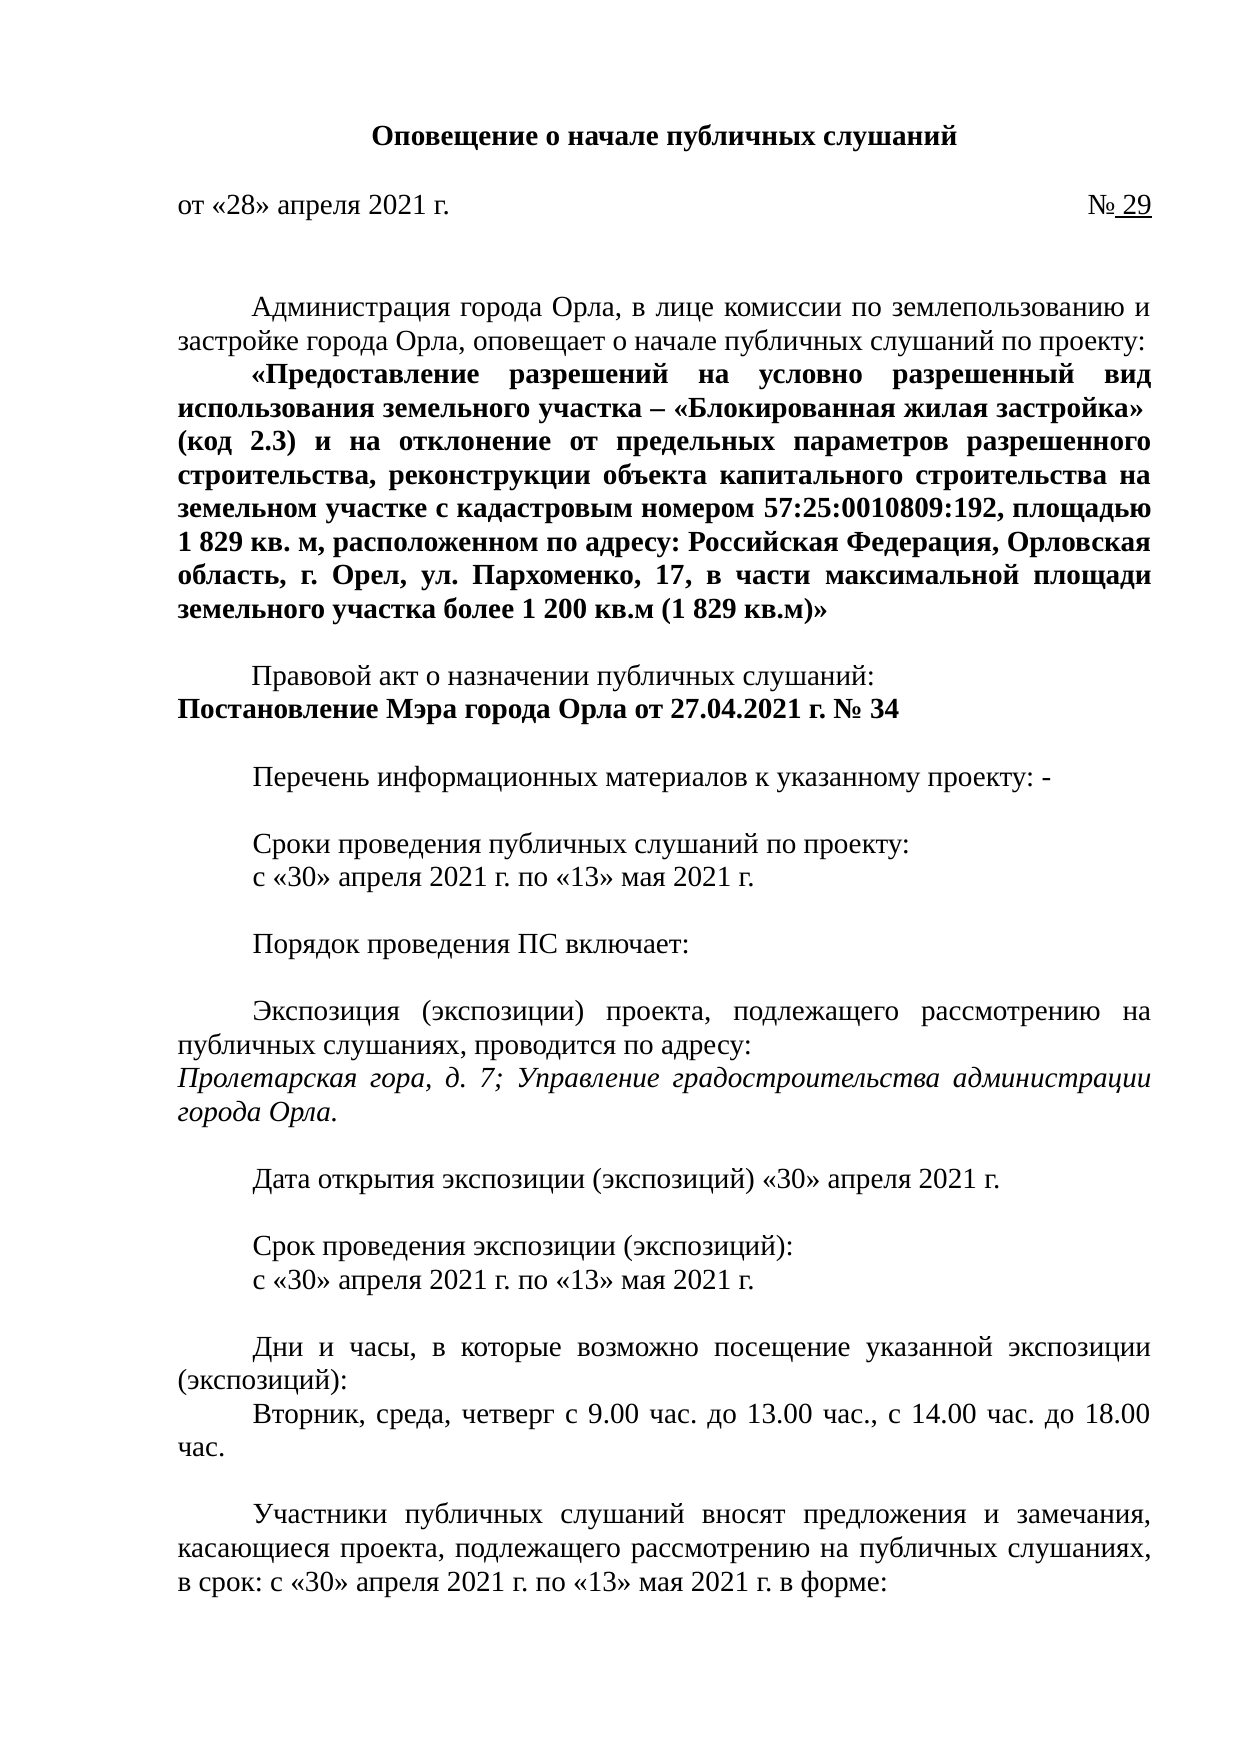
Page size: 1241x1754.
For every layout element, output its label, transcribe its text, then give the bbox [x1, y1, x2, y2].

text от «28» апреля 2021 г. № 29 [177, 187, 1152, 220]
text Порядок проведения ПС включает: [177, 926, 1152, 960]
text Оповещение о начале публичных слушаний [177, 118, 1152, 152]
text Постановление Мэра города Орла от 27.04.2021 г. № 34 [177, 692, 1152, 725]
text Срок проведения экспозиции (экспозиций): [177, 1228, 1152, 1262]
text Правовой акт о назначении публичных слушаний: [177, 658, 1152, 692]
text с «30» апреля 2021 г. по «13» мая 2021 г. [177, 859, 1152, 893]
text с «30» апреля 2021 г. по «13» мая 2021 г. [177, 1262, 1152, 1295]
text Участники публичных слушаний вносят предложения и замечания, касающиеся проекта, подлежащего рассмотрению на публичных слушаниях, в срок: с «30» апреля 2021 г. по «13» мая 2021 г. в форме: [177, 1497, 1152, 1597]
text «Предоставление разрешений на условно разрешенный вид использования земельного участка – «Блокированная жилая застройка» (код 2.3) и на отклонение от предельных параметров разрешенного строительства, реконструкции объекта капитального строительства на земельном участке с кадастровым номером 57:25:0010809:192, площадью 1 829 кв. м, расположенном по адресу: Российская Федерация, Орловская область, г. Орел, ул. Пархоменко, 17, в части максимальной площади земельного участка более 1 200 кв.м (1 829 кв.м)» [177, 356, 1152, 624]
text Перечень информационных материалов к указанному проекту: - [177, 759, 1152, 792]
text Экспозиция (экспозиции) проекта, подлежащего рассмотрению на публичных слушаниях, проводится по адресу: [177, 993, 1152, 1061]
text Дни и часы, в которые возможно посещение указанной экспозиции (экспозиций): [177, 1329, 1152, 1396]
text Вторник, среда, четверг с 9.00 час. до 13.00 час., с 14.00 час. до 18.00 час. [177, 1396, 1152, 1463]
text Сроки проведения публичных слушаний по проекту: [177, 826, 1152, 859]
text Дата открытия экспозиции (экспозиций) «30» апреля 2021 г. [177, 1161, 1152, 1195]
text Пролетарская гора, д. 7; Управление градостроительства администрации города Орла. [177, 1061, 1152, 1128]
text Администрация города Орла, в лице комиссии по землепользованию и застройке города Орла, оповещает о начале публичных слушаний по проекту: [177, 289, 1152, 356]
